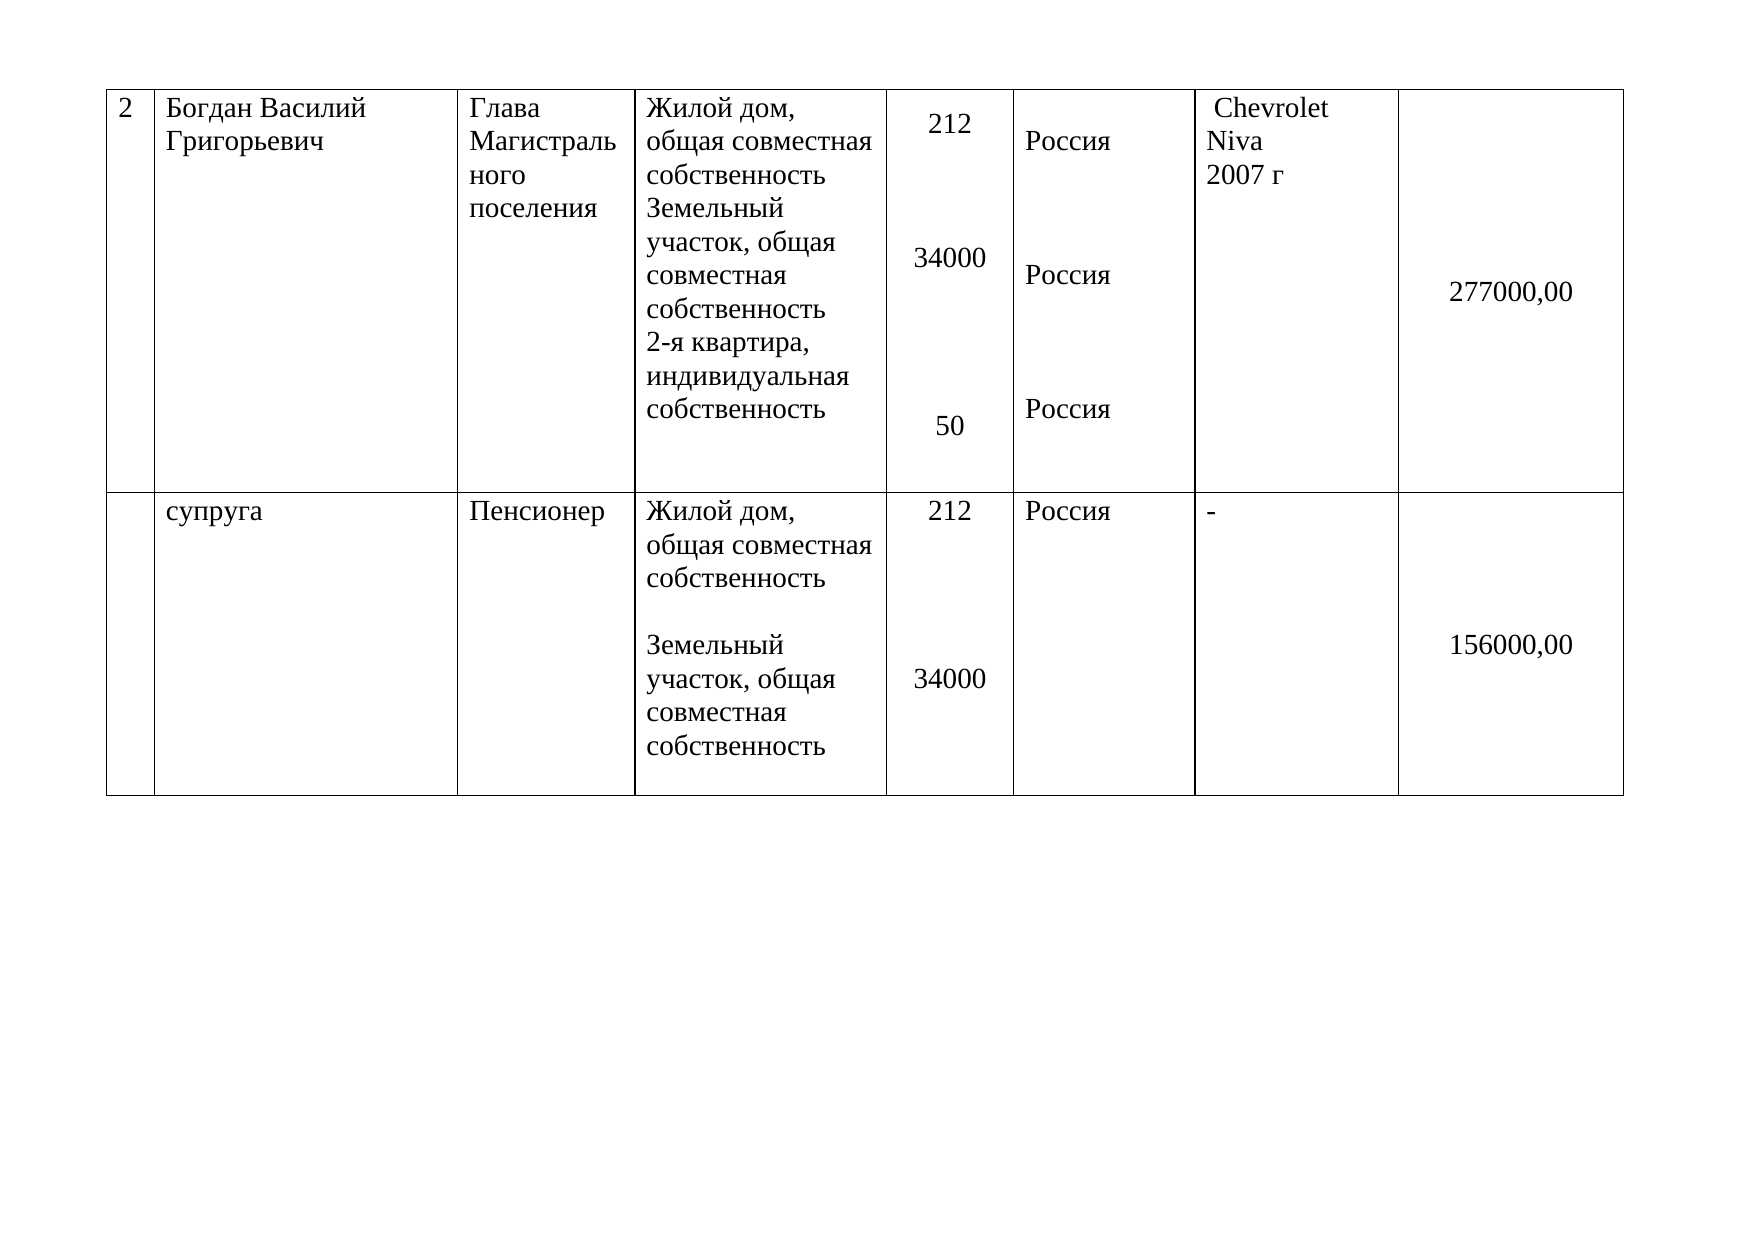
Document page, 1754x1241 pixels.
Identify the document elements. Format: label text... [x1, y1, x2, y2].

table_cell Пенсионер [458, 493, 634, 795]
table_cell Глава Магистрального поселения [458, 90, 634, 492]
table_cell Богдан Василий Григорьевич [155, 90, 457, 492]
table_cell Россия [1014, 493, 1194, 795]
table_cell супруга [155, 493, 457, 795]
table_cell 2 [107, 90, 154, 492]
table_cell 212 34000 [887, 493, 1013, 795]
table_cell - [1196, 493, 1398, 795]
table_cell 277000,00 [1399, 90, 1623, 492]
table_cell Россия Россия Россия [1014, 90, 1194, 492]
table_cell [107, 493, 154, 795]
table_cell Жилой дом, общая совместная собственность Земельный участок, общая совместная собственность 2-я квартира, индивидуальная собственность [636, 90, 886, 492]
table_cell Chevrolet Niva 2007 г [1196, 90, 1398, 492]
table_cell 212 34000 50 [887, 90, 1013, 492]
table_cell Жилой дом, общая совместная собственность Земельный участок, общая совместная собственность [636, 493, 886, 795]
table_cell 156000,00 [1399, 493, 1623, 795]
